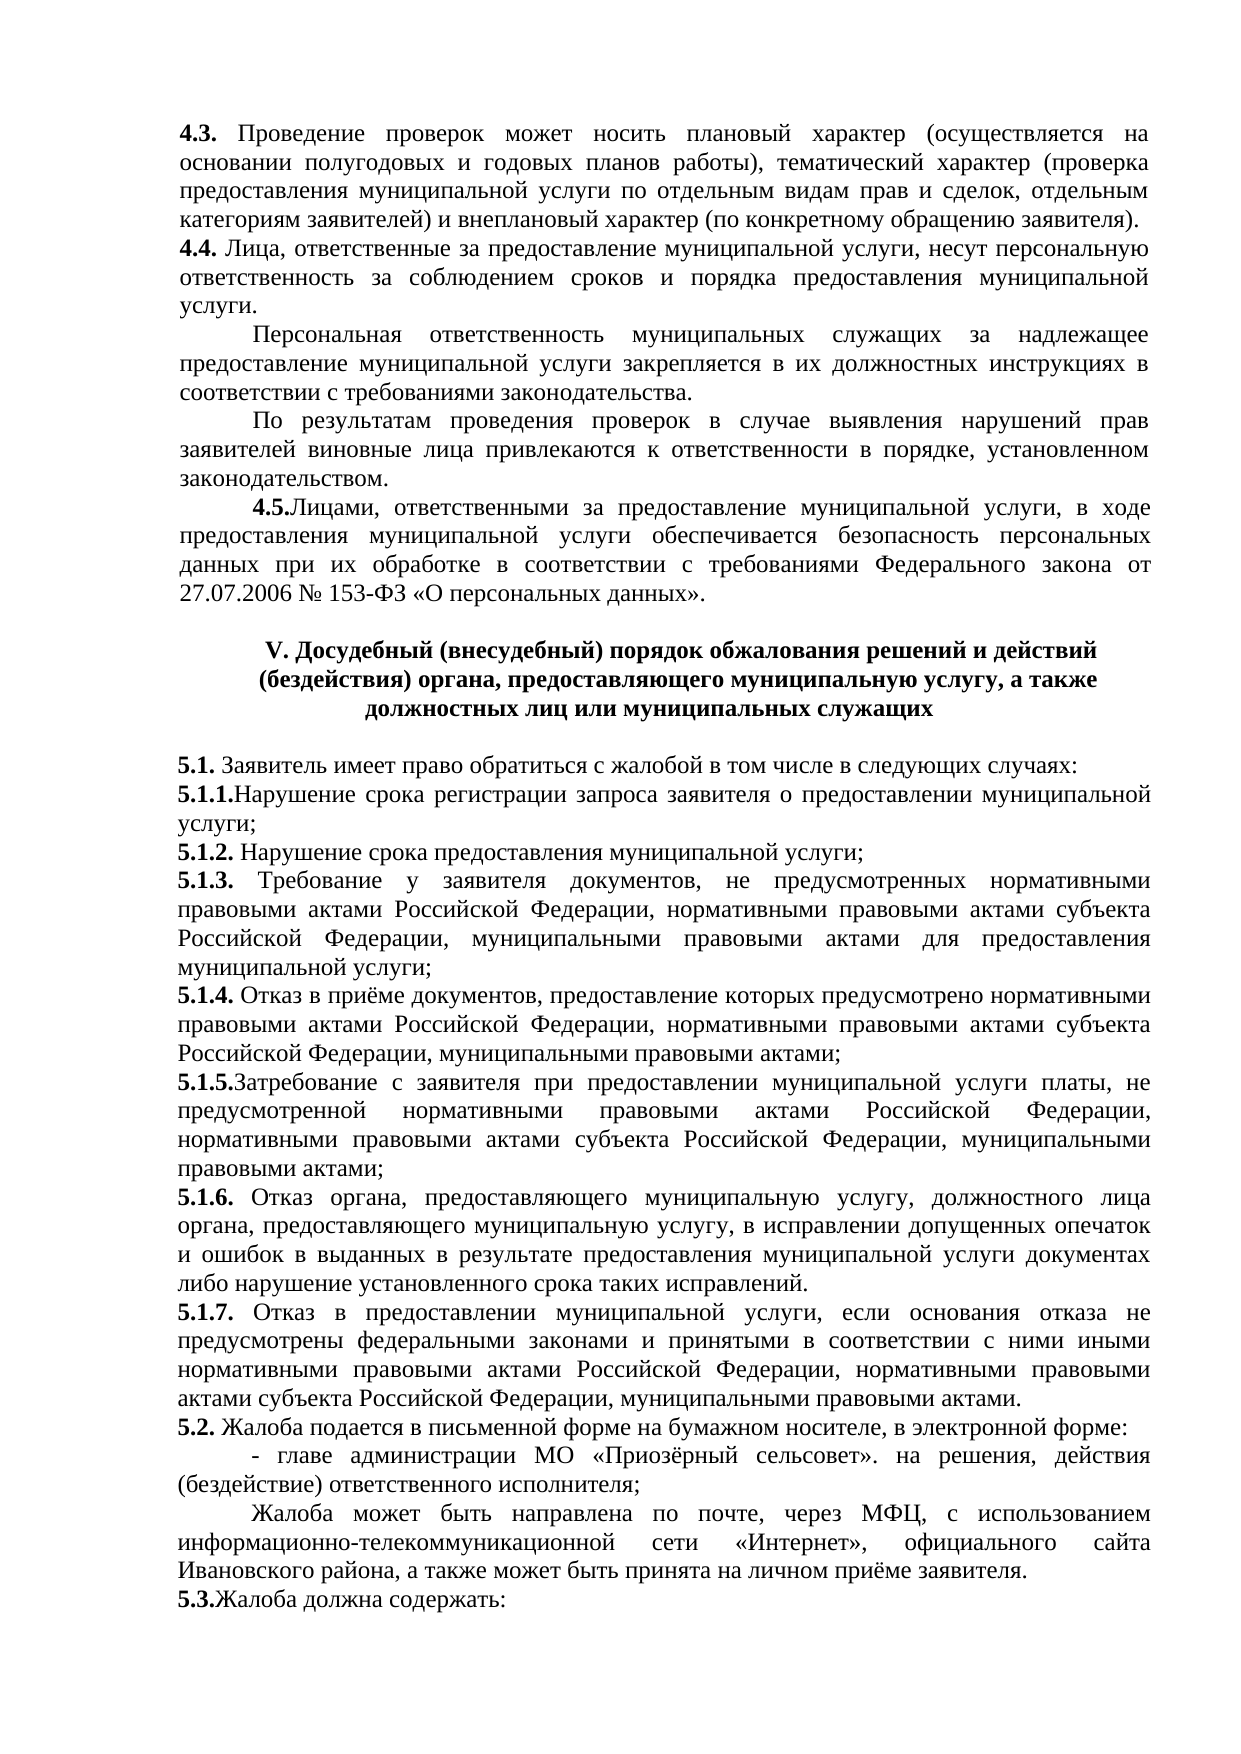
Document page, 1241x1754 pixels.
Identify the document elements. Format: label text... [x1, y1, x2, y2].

text 5.1.6. Отказ органа, предоставляющего муниципальную услугу, должностного лица органа, предоставляющего муниципальную услугу, в исправлении допущенных опечаток и ошибок в выданных в результате предоставления муниципальной услуги документах либо нарушение установленного срока таких исправлений. [177, 1182, 1152, 1297]
text По результатам проведения проверок в случае выявления нарушений прав заявителей виновные лица привлекаются к ответственности в порядке, установленном законодательством. [179, 406, 1149, 492]
text 5.1.2. Нарушение срока предоставления муниципальной услуги; [177, 837, 1152, 866]
text 5.1. Заявитель имеет право обратиться с жалобой в том числе в следующих случаях: [177, 751, 1152, 779]
text (бездействия) органа, предоставляющего муниципальную услугу, а также [177, 664, 1149, 693]
text 4.4. Лица, ответственные за предоставление муниципальной услуги, несут персональную ответственность за соблюдением сроков и порядка предоставления муниципальной услуги. [179, 233, 1149, 319]
text должностных лиц или муниципальных служащих [179, 693, 1149, 722]
text Персональная ответственность муниципальных служащих за надлежащее предоставление муниципальной услуги закрепляется в их должностных инструкциях в соответствии с требованиями законодательства. [179, 319, 1149, 406]
text 4.5.Лицами, ответственными за предоставление муниципальной услуги, в ходе предоставления муниципальной услуги обеспечивается безопасность персональных данных при их обработке в соответствии с требованиями Федерального закона от 27.07.2006 № 153-ФЗ «О персональных данных». [179, 492, 1152, 607]
text Жалоба может быть направлена по почте, через МФЦ, с использованием информационно-телекоммуникационной сети «Интернет», официального сайта Ивановского района, а также может быть принята на личном приёме заявителя. [177, 1498, 1152, 1584]
text - главе администрации МО «Приозёрный сельсовет». на решения, действия (бездействие) ответственного исполнителя; [177, 1441, 1152, 1498]
text 5.1.4. Отказ в приёме документов, предоставление которых предусмотрено нормативными правовыми актами Российской Федерации, нормативными правовыми актами субъекта Российской Федерации, муниципальными правовыми актами; [177, 981, 1152, 1067]
text 5.3.Жалоба должна содержать: [177, 1584, 1152, 1613]
text 4.3. Проведение проверок может носить плановый характер (осуществляется на основании полугодовых и годовых планов работы), тематический характер (проверка предоставления муниципальной услуги по отдельным видам прав и сделок, отдельным категориям заявителей) и внеплановый характер (по конкретному обращению заявителя). [179, 118, 1149, 233]
text 5.1.1.Нарушение срока регистрации запроса заявителя о предоставлении муниципальной услуги; [177, 779, 1152, 837]
text 5.1.7. Отказ в предоставлении муниципальной услуги, если основания отказа не предусмотрены федеральными законами и принятыми в соответствии с ними иными нормативными правовыми актами Российской Федерации, нормативными правовыми актами субъекта Российской Федерации, муниципальными правовыми актами. [177, 1297, 1152, 1412]
text V. Досудебный (внесудебный) порядок обжалования решений и действий [177, 636, 1149, 664]
text 5.1.5.Затребование с заявителя при предоставлении муниципальной услуги платы, не предусмотренной нормативными правовыми актами Российской Федерации, нормативными правовыми актами субъекта Российской Федерации, муниципальными правовыми актами; [177, 1067, 1152, 1182]
text 5.1.3. Требование у заявителя документов, не предусмотренных нормативными правовыми актами Российской Федерации, нормативными правовыми актами субъекта Российской Федерации, муниципальными правовыми актами для предоставления муниципальной услуги; [177, 866, 1152, 981]
text 5.2. Жалоба подается в письменной форме на бумажном носителе, в электронной форме: [177, 1412, 1152, 1441]
